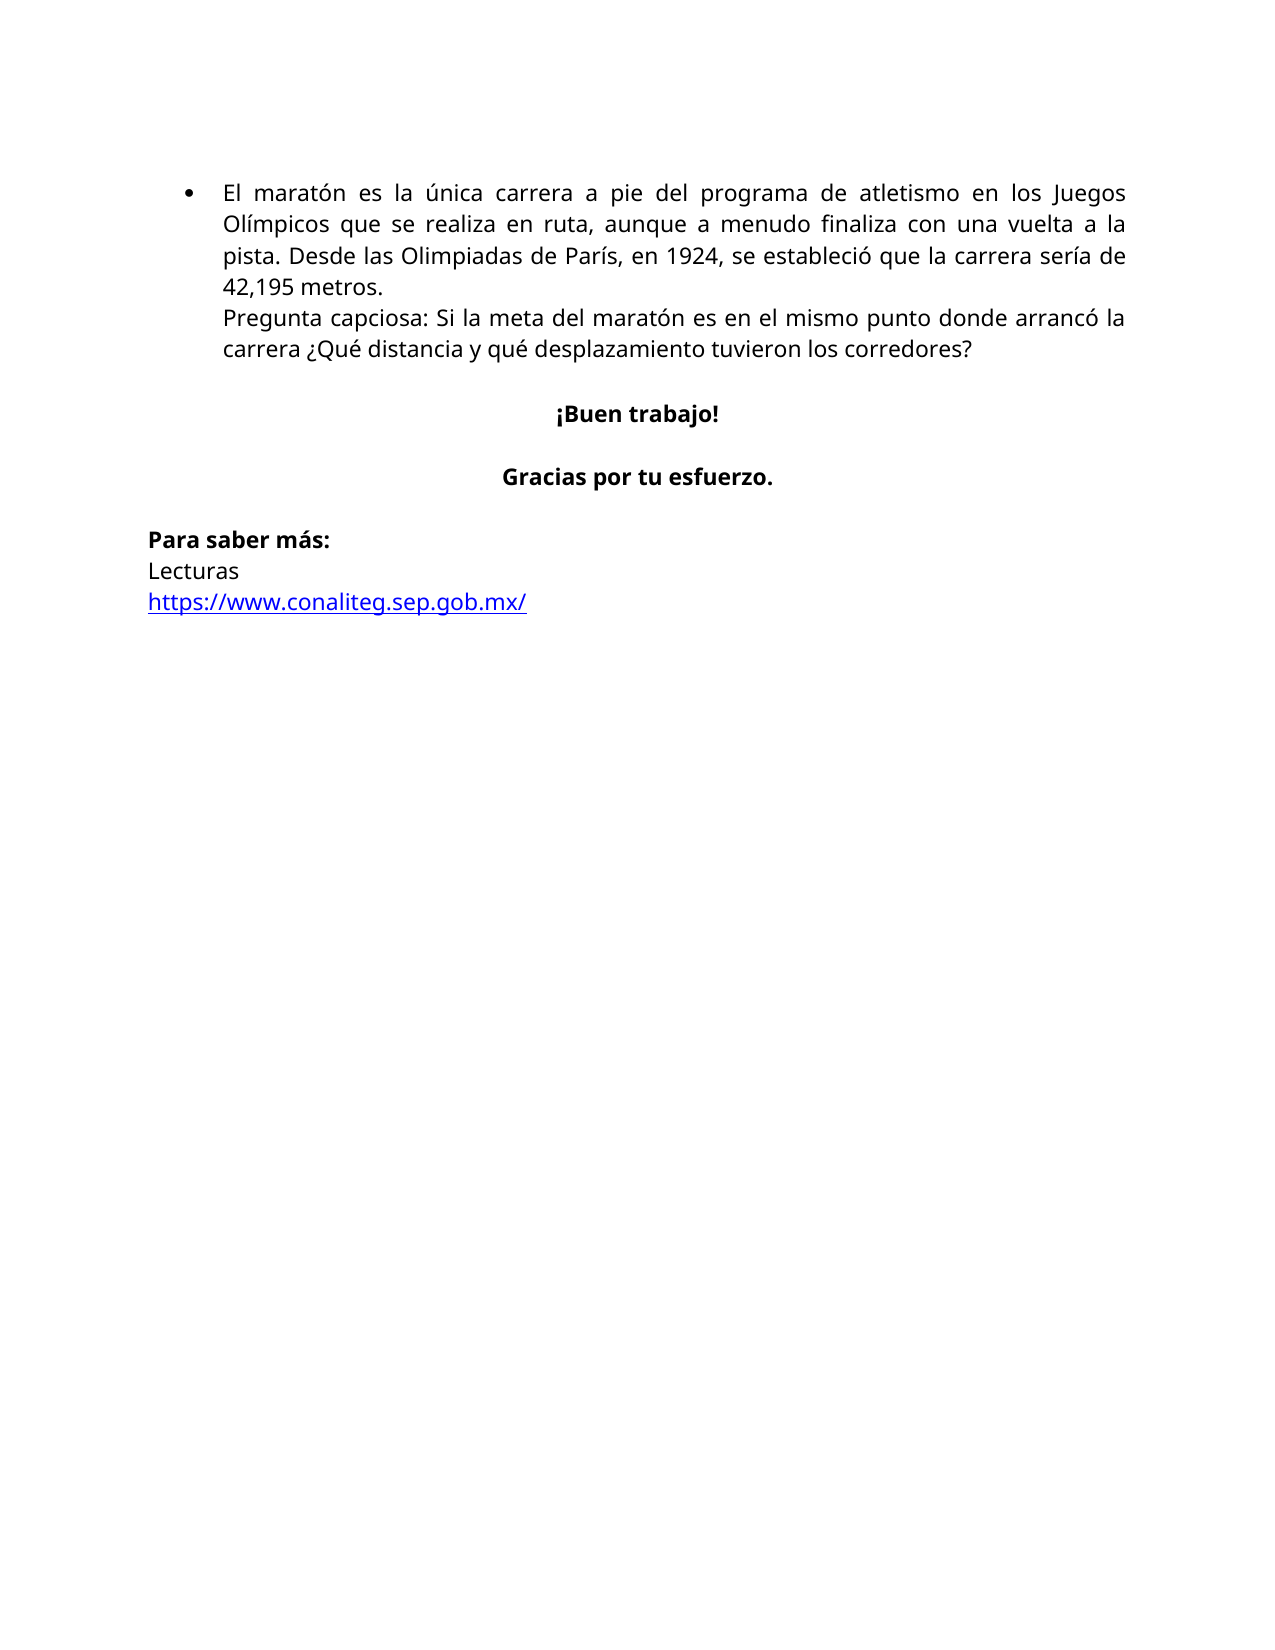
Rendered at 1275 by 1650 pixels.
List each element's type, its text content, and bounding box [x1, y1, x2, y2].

text https://www.conaliteg.sep.gob.mx/ [148, 586, 1127, 617]
text Para saber más: [148, 524, 1127, 555]
list El maratón es la única carrera a pie del programa de atletismo en los Juegos Olímpicos que se realiza en ruta, aunque a menudo finaliza con una vuelta a la pista. Desde las Olimpiadas de París, en 1924, se estableció que la carrera sería de 42,195 metros. [185, 177, 1127, 302]
text Lecturas [148, 555, 1127, 586]
text Gracias por tu esfuerzo. [148, 461, 1127, 492]
text Pregunta capciosa: Si la meta del maratón es en el mismo punto donde arrancó la carrera ¿Qué distancia y qué desplazamiento tuvieron los corredores? [223, 302, 1127, 365]
text ¡Buen trabajo! [148, 396, 1127, 430]
